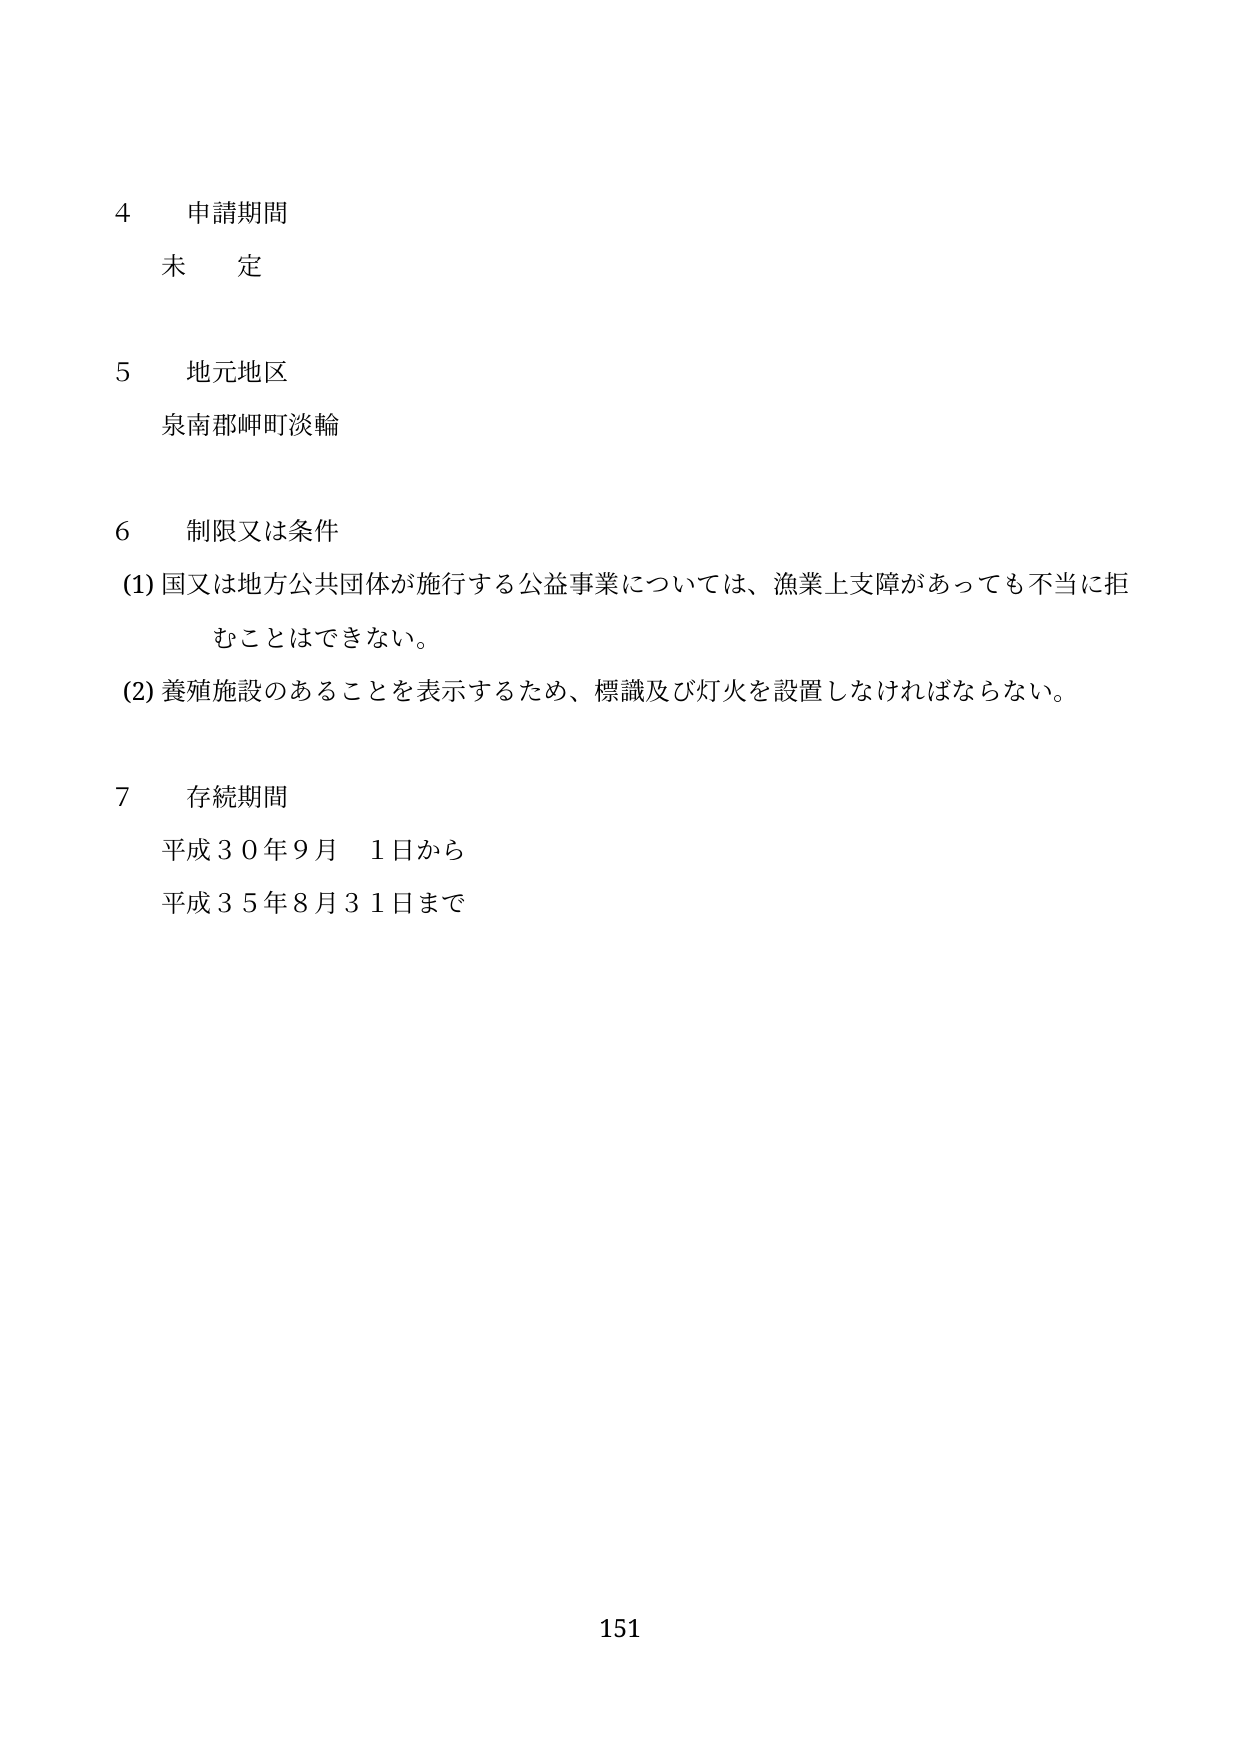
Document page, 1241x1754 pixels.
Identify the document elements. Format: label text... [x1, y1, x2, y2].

text (2) 養殖施設のあることを表示するため、標識及び灯火を設置しなければならない。 [110, 663, 1131, 716]
text ４ 申請期間 [110, 185, 1131, 238]
text 未 定 [110, 238, 1131, 291]
text 平成３５年８月３１日まで１ 公示番号 区第１６号（現行：区第１３号） [110, 875, 1131, 928]
text 平成３０年９月 １日から [110, 822, 1131, 875]
text 泉南郡岬町淡輪 [110, 397, 1131, 450]
text (1) 国又は地方公共団体が施行する公益事業については、漁業上支障があっても不当に拒むことはできない。 [110, 557, 1131, 663]
text ５ 地元地区 [110, 344, 1131, 397]
text ６ 制限又は条件 [110, 503, 1131, 557]
text ７ 存続期間 [110, 769, 1131, 822]
